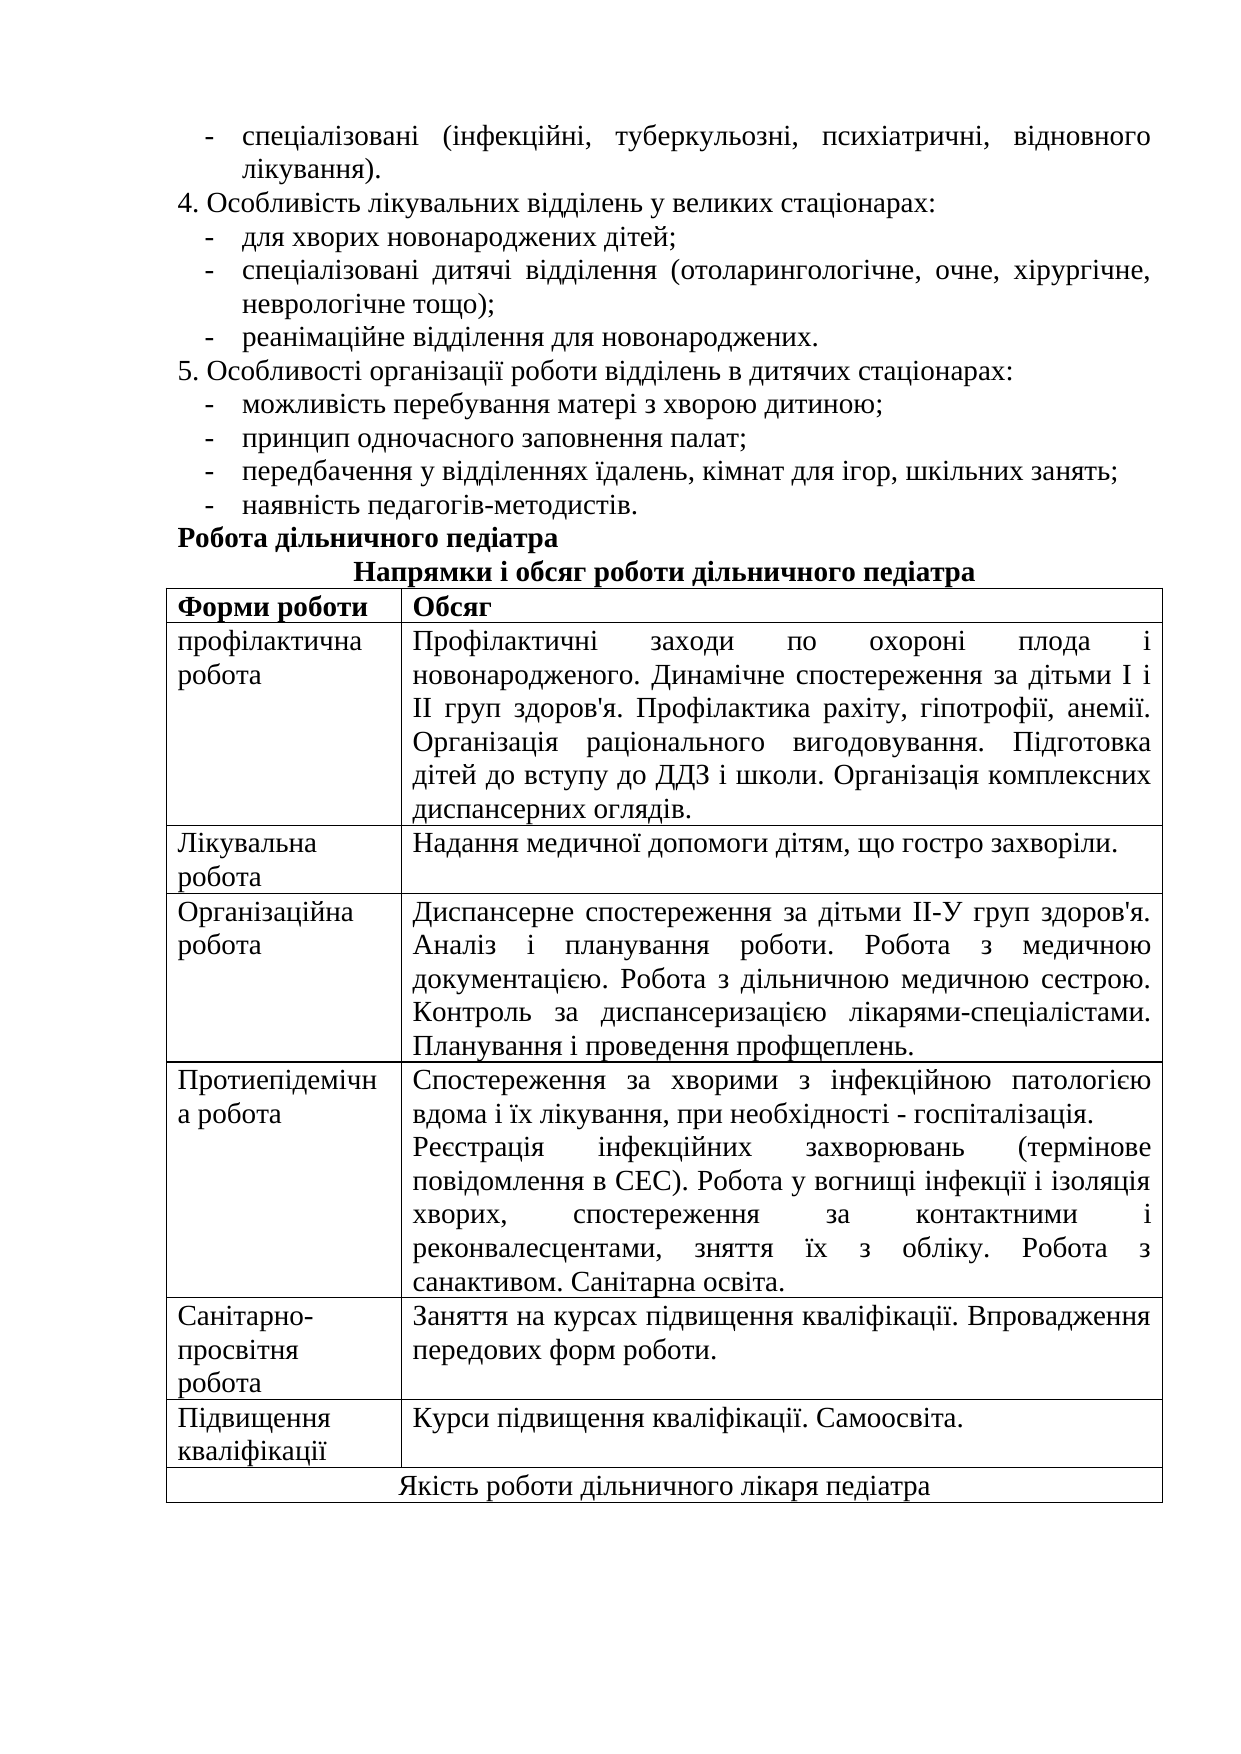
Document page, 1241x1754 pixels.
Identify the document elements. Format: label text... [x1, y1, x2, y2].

text 5. Особливості організації роботи відділень в дитячих стаціонарах: [177, 353, 1152, 386]
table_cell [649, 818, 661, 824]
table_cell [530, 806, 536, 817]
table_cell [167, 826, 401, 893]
text Напрямки і обсяг роботи дільничного педіатра [177, 554, 1152, 588]
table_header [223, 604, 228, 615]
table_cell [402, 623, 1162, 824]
text 4. Особливість лікувальних відділень у великих стаціонарах: [177, 185, 1152, 219]
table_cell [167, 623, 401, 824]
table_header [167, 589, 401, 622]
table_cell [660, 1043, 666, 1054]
text Робота дільничного педіатра [177, 521, 1152, 554]
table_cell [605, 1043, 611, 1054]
list для хворих новонароджених дітей; [204, 219, 1152, 252]
list спеціалізовані (інфекційні, туберкульозні, психіатричні, відновного лікування). [204, 118, 1152, 185]
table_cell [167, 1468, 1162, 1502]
list можливість перебування матері з хворою дитиною; [204, 386, 1152, 420]
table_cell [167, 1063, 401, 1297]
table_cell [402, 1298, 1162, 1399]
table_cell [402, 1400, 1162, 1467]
list принцип одночасного заповнення палат; [204, 420, 1152, 453]
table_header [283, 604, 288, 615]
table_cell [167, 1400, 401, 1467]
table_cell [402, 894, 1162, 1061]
list спеціалізовані дитячі відділення (отоларингологічне, очне, хірургічне, неврологічне тощо); [204, 252, 1152, 319]
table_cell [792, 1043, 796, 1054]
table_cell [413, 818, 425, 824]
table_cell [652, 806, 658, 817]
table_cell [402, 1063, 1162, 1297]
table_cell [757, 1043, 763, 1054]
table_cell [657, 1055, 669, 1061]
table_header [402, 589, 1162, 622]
list передбачення у відділеннях їдалень, кімнат для ігор, шкільних занять; [204, 453, 1152, 487]
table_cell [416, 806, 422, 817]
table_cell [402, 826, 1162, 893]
list реанімаційне відділення для новонароджених. [204, 319, 1152, 353]
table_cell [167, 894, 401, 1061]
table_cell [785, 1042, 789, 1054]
list наявність педагогів-методистів. [204, 487, 1152, 521]
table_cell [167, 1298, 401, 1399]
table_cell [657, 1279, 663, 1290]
